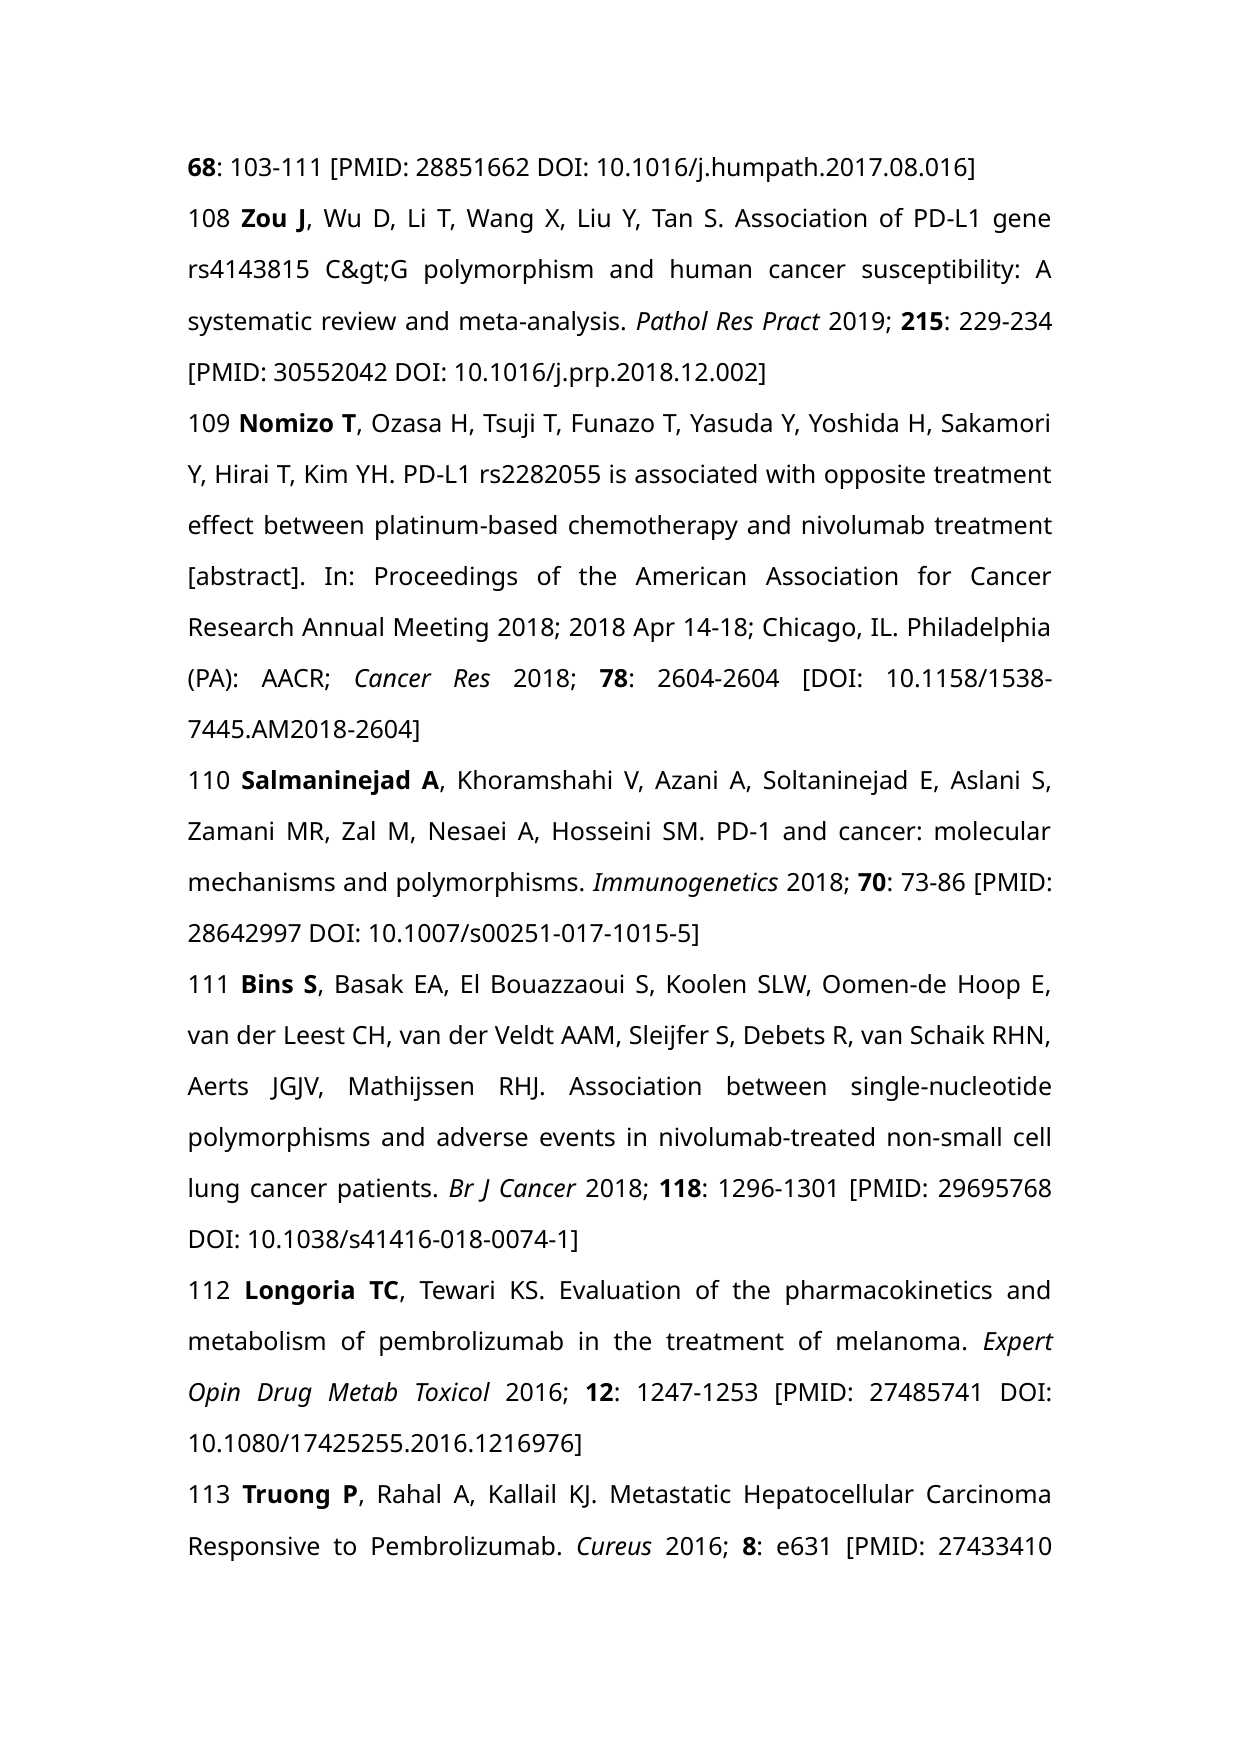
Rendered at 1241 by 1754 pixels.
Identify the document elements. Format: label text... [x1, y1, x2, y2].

text 109 Nomizo T, Ozasa H, Tsuji T, Funazo T, Yasuda Y, Yoshida H, Sakamori Y, Hirai T, Kim YH. PD-L1 rs2282055 is associated with opposite treatment effect between platinum-based chemotherapy and nivolumab treatment [abstract]. In: Proceedings of the American Association for Cancer Research Annual Meeting 2018; 2018 Apr 14-18; Chicago, IL. Philadelphia (PA): AACR; Cancer Res 2018; 78: 2604-2604 [DOI: 10.1158/1538-7445.AM2018-2604] [187, 405, 1053, 746]
text 110 Salmaninejad A, Khoramshahi V, Azani A, Soltaninejad E, Aslani S, Zamani MR, Zal M, Nesaei A, Hosseini SM. PD-1 and cancer: molecular mechanisms and polymorphisms. Immunogenetics 2018; 70: 73-86 [PMID: 28642997 DOI: 10.1007/s00251-017-1015-5] [187, 762, 1053, 950]
text 112 Longoria TC, Tewari KS. Evaluation of the pharmacokinetics and metabolism of pembrolizumab in the treatment of melanoma. Expert Opin Drug Metab Toxicol 2016; 12: 1247-1253 [PMID: 27485741 DOI: 10.1080/17425255.2016.1216976] [187, 1273, 1053, 1460]
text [187, 1477, 1053, 1562]
text 111 Bins S, Basak EA, El Bouazzaoui S, Koolen SLW, Oomen-de Hoop E, van der Leest CH, van der Veldt AAM, Sleijfer S, Debets R, van Schaik RHN, Aerts JGJV, Mathijssen RHJ. Association between single-nucleotide polymorphisms and adverse events in nivolumab-treated non-small cell lung cancer patients. Br J Cancer 2018; 118: 1296-1301 [PMID: 29695768 DOI: 10.1038/s41416-018-0074-1] [187, 967, 1053, 1256]
text 108 Zou J, Wu D, Li T, Wang X, Liu Y, Tan S. Association of PD-L1 gene rs4143815 C&gt;G polymorphism and human cancer susceptibility: A systematic review and meta-analysis. Pathol Res Pract 2019; 215: 229-234 [PMID: 30552042 DOI: 10.1016/j.prp.2018.12.002] [187, 201, 1053, 388]
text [187, 150, 1053, 184]
